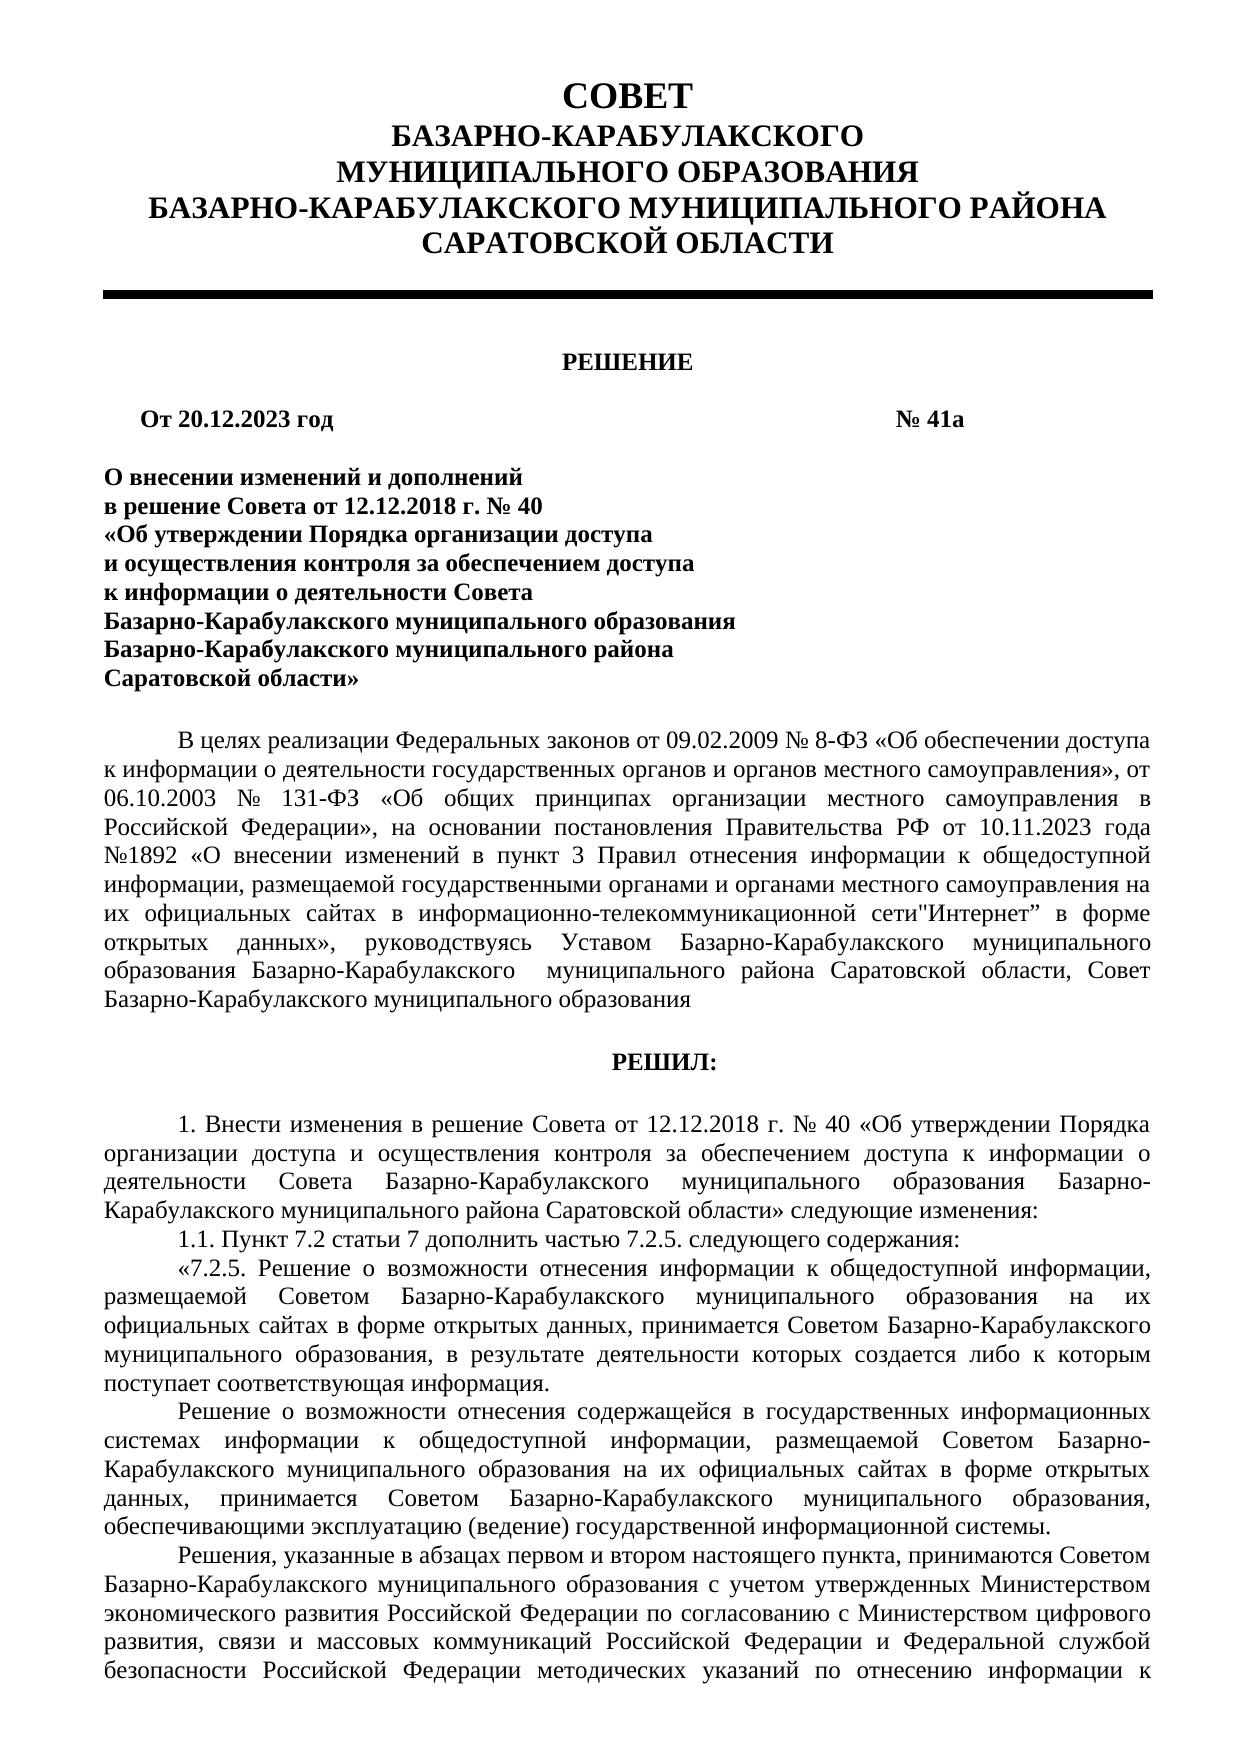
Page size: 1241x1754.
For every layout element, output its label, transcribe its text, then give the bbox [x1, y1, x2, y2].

text САРАТОВСКОЙ ОБЛАСТИ [103, 225, 1152, 261]
text 1.1. Пункт 7.2 статьи 7 дополнить частью 7.2.5. следующего содержания: [103, 1224, 1152, 1253]
text «Об утверждении Порядка организации доступа [103, 519, 1152, 548]
text Базарно-Карабулакского муниципального района [103, 634, 1152, 663]
text От 20.12.2023 год № 41а [103, 404, 1152, 433]
text О внесении изменений и дополнений [103, 462, 1152, 491]
text 1. Внести изменения в решение Совета от 12.12.2018 г. № 40 «Об утверждении Порядка организации доступа и осуществления контроля за обеспечением доступа к информации о деятельности Совета Базарно-Карабулакского муниципального образования Базарно-Карабулакского муниципального района Саратовской области» следующие изменения: [103, 1109, 1152, 1224]
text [103, 1540, 1152, 1684]
text муниципального образования [103, 153, 1152, 189]
text БАЗАРНО-КАРАБУЛАКСКОГО [103, 117, 1152, 153]
text бАЗАРНО-КАРАБУЛАКСКОГО МУНИЦИПАЛЬНОГО РАЙОНА [103, 189, 1152, 225]
text РЕШЕНИЕ [103, 347, 1152, 376]
text Базарно-Карабулакского муниципального образования [103, 606, 1152, 634]
text «7.2.5. Решение о возможности отнесения информации к общедоступной информации, размещаемой Советом Базарно-Карабулакского муниципального образования на их официальных сайтах в форме открытых данных, принимается Советом Базарно-Карабулакского муниципального образования, в результате деятельности которых создается либо к которым поступает соответствующая информация. [103, 1253, 1152, 1396]
text в решение Совета от 12.12.2018 г. № 40 [103, 491, 1152, 519]
text Решение о возможности отнесения содержащейся в государственных информационных системах информации к общедоступной информации, размещаемой Советом Базарно-Карабулакского муниципального образования на их официальных сайтах в форме открытых данных, принимается Советом Базарно-Карабулакского муниципального образования, обеспечивающими эксплуатацию (ведение) государственной информационной системы. [103, 1396, 1152, 1540]
text В целях реализации Федеральных законов от 09.02.2009 № 8-ФЗ «Об обеспечении доступа к информации о деятельности государственных органов и органов местного самоуправления», от 06.10.2003 № 131-ФЗ «Об общих принципах организации местного самоуправления в Российской Федерации», на основании постановления Правительства РФ от 10.11.2023 года №1892 «О внесении изменений в пункт 3 Правил отнесения информации к общедоступной информации, размещаемой государственными органами и органами местного самоуправления на их официальных сайтах в информационно-телекоммуникационной сети"Интернет” в форме открытых данных», руководствуясь Уставом Базарно-Карабулакского муниципального образования Базарно-Карабулакского муниципального района Саратовской области, Совет Базарно-Карабулакского муниципального образования [103, 726, 1152, 1013]
text РЕШИЛ: [103, 1047, 1152, 1075]
text и осуществления контроля за обеспечением доступа [103, 548, 1152, 577]
text СОВЕТ [103, 74, 1152, 117]
text Саратовской области» [103, 663, 1152, 692]
text к информации о деятельности Совета [103, 577, 1152, 606]
